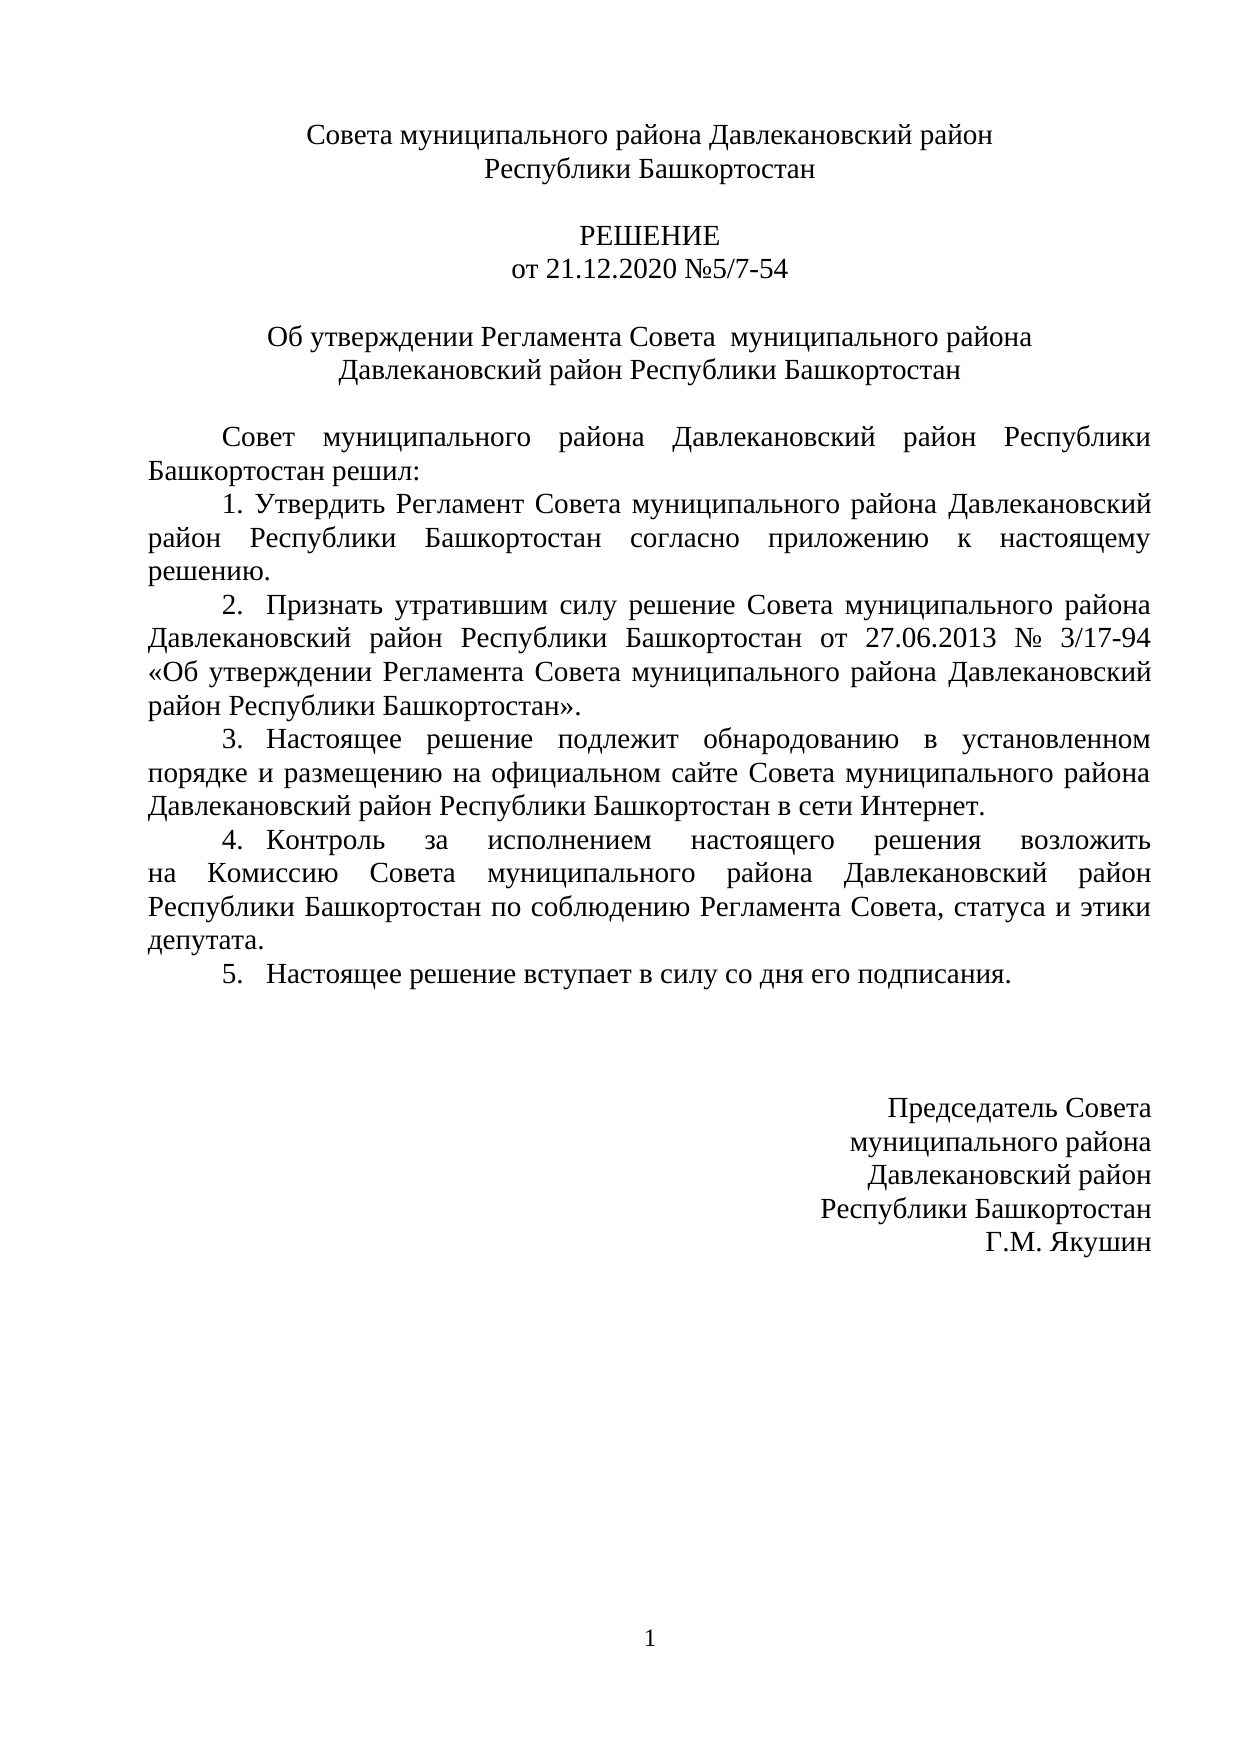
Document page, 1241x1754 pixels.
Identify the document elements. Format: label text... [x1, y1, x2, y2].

text Республики Башкортостан [148, 151, 1152, 184]
text 1. Утвердить Регламент Совета муниципального района Давлекановский район Республики Башкортостан согласно приложению к настоящему решению. [148, 486, 1152, 587]
text Совета муниципального района Давлекановский район [148, 117, 1152, 151]
text Республики Башкортостан [148, 1191, 1152, 1224]
text Давлекановский район Республики Башкортостан [148, 352, 1152, 386]
text Совет муниципального района Давлекановский район Республики Башкортостан решил: [148, 419, 1152, 486]
text 3. Настоящее решение подлежит обнародованию в установленном порядке и размещению на официальном сайте Совета муниципального района Давлекановский район Республики Башкортостан в сети Интернет. [148, 721, 1152, 822]
text 5. Настоящее решение вступает в силу со дня его подписания. [148, 956, 1152, 989]
text Председатель Совета [148, 1090, 1152, 1124]
text РЕШЕНИЕ [148, 218, 1152, 252]
text муниципального района [148, 1124, 1152, 1157]
text 2. Признать утратившим силу решение Совета муниципального района Давлекановский район Республики Башкортостан от 27.06.2013 № 3/17-94 «Об утверждении Регламента Совета муниципального района Давлекановский район Республики Башкортостан». [148, 587, 1152, 721]
text Об утверждении Регламента Совета муниципального района [148, 319, 1152, 352]
text 4. Контроль за исполнением настоящего решения возложить на Комиссию Совета муниципального района Давлекановский район Республики Башкортостан по соблюдению Регламента Совета, статуса и этики депутата. [148, 822, 1152, 956]
text Г.М. Якушин [148, 1224, 1152, 1258]
text Давлекановский район [148, 1157, 1152, 1191]
text от 21.12.2020 №5/7-54 [148, 252, 1152, 285]
